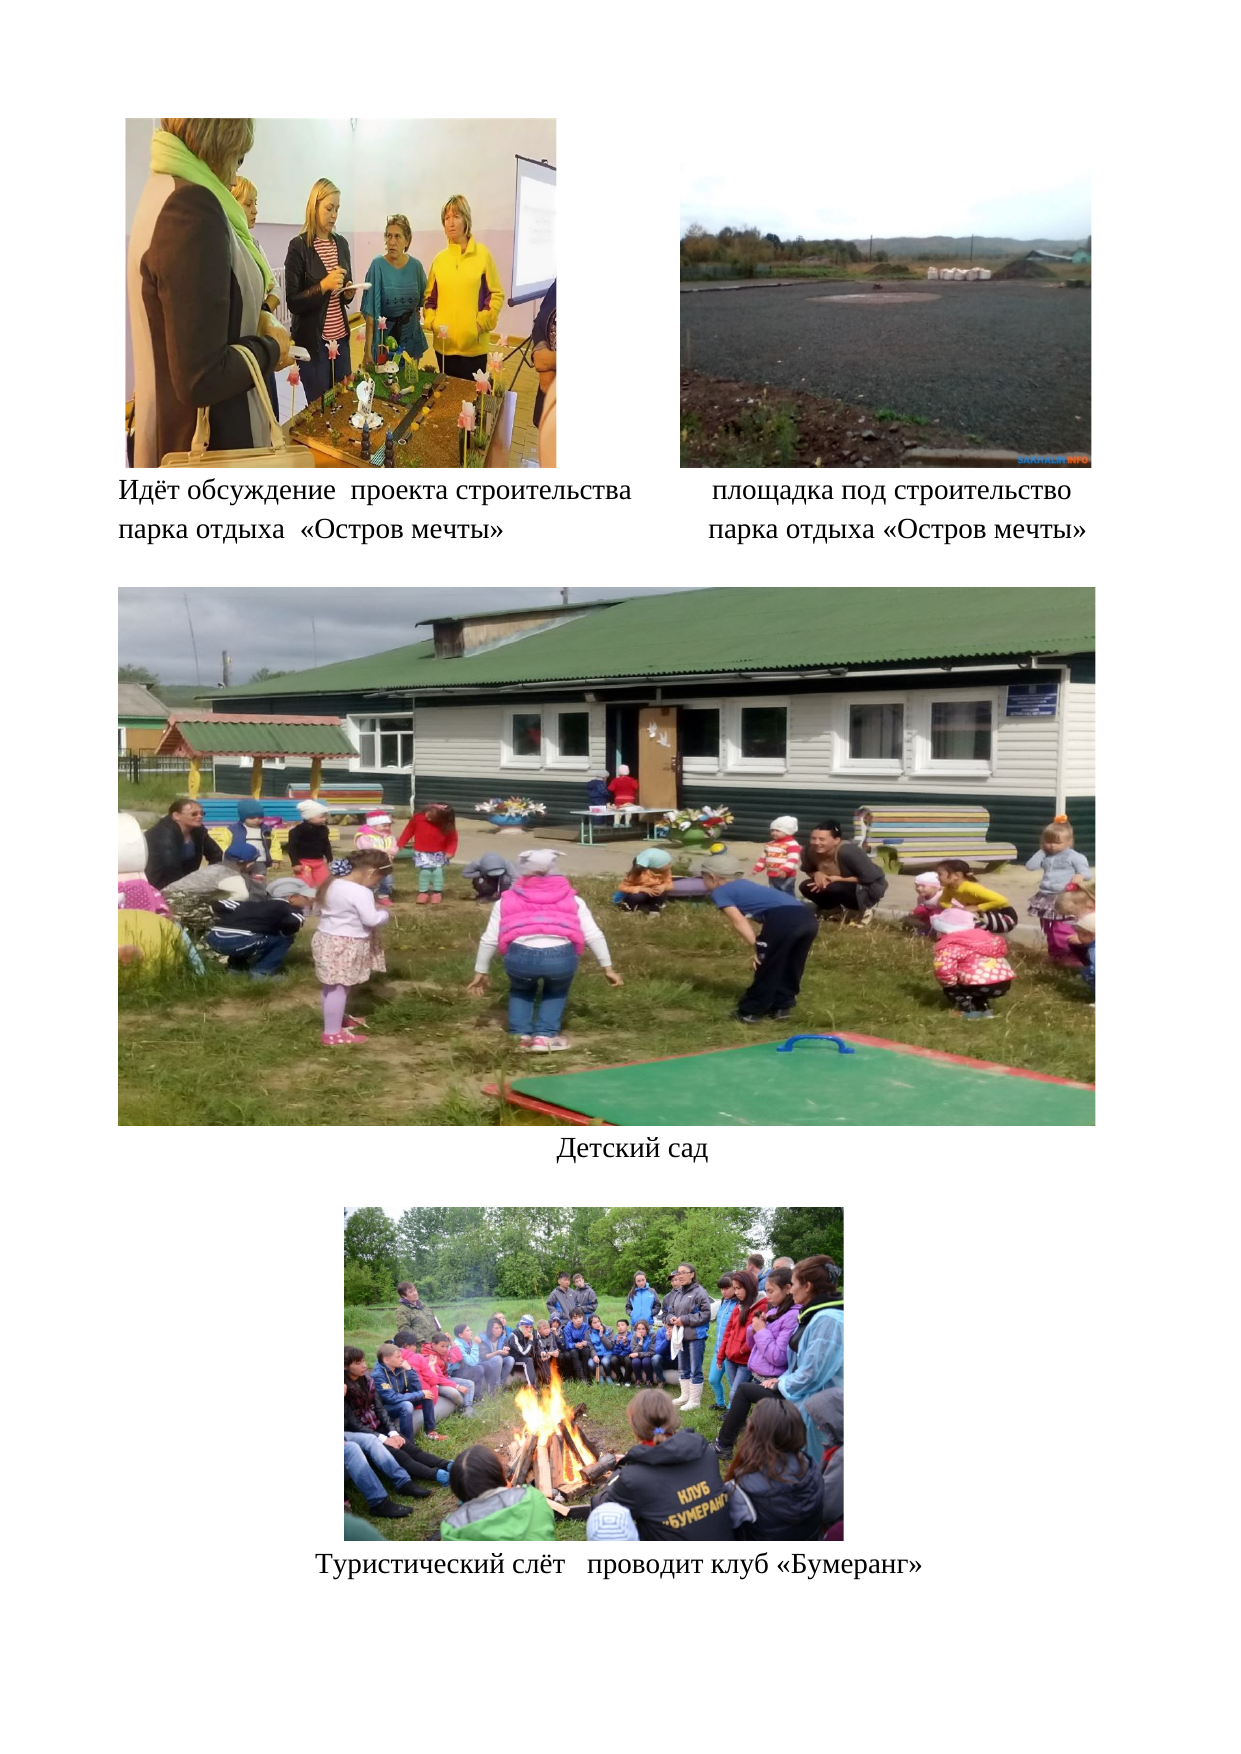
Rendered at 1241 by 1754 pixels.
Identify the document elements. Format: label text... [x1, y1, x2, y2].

text Идёт обсуждение проекта строительства площадка под строительство [118, 472, 1122, 506]
picture [344, 1207, 844, 1541]
picture [680, 125, 1092, 468]
text Детский сад [118, 1130, 1122, 1164]
picture [118, 587, 1096, 1126]
text Туристический слёт проводит клуб «Бумеранг» [118, 1546, 1122, 1579]
text парка отдыха «Остров мечты» парка отдыха «Остров мечты» [118, 511, 1122, 544]
picture [125, 118, 557, 468]
